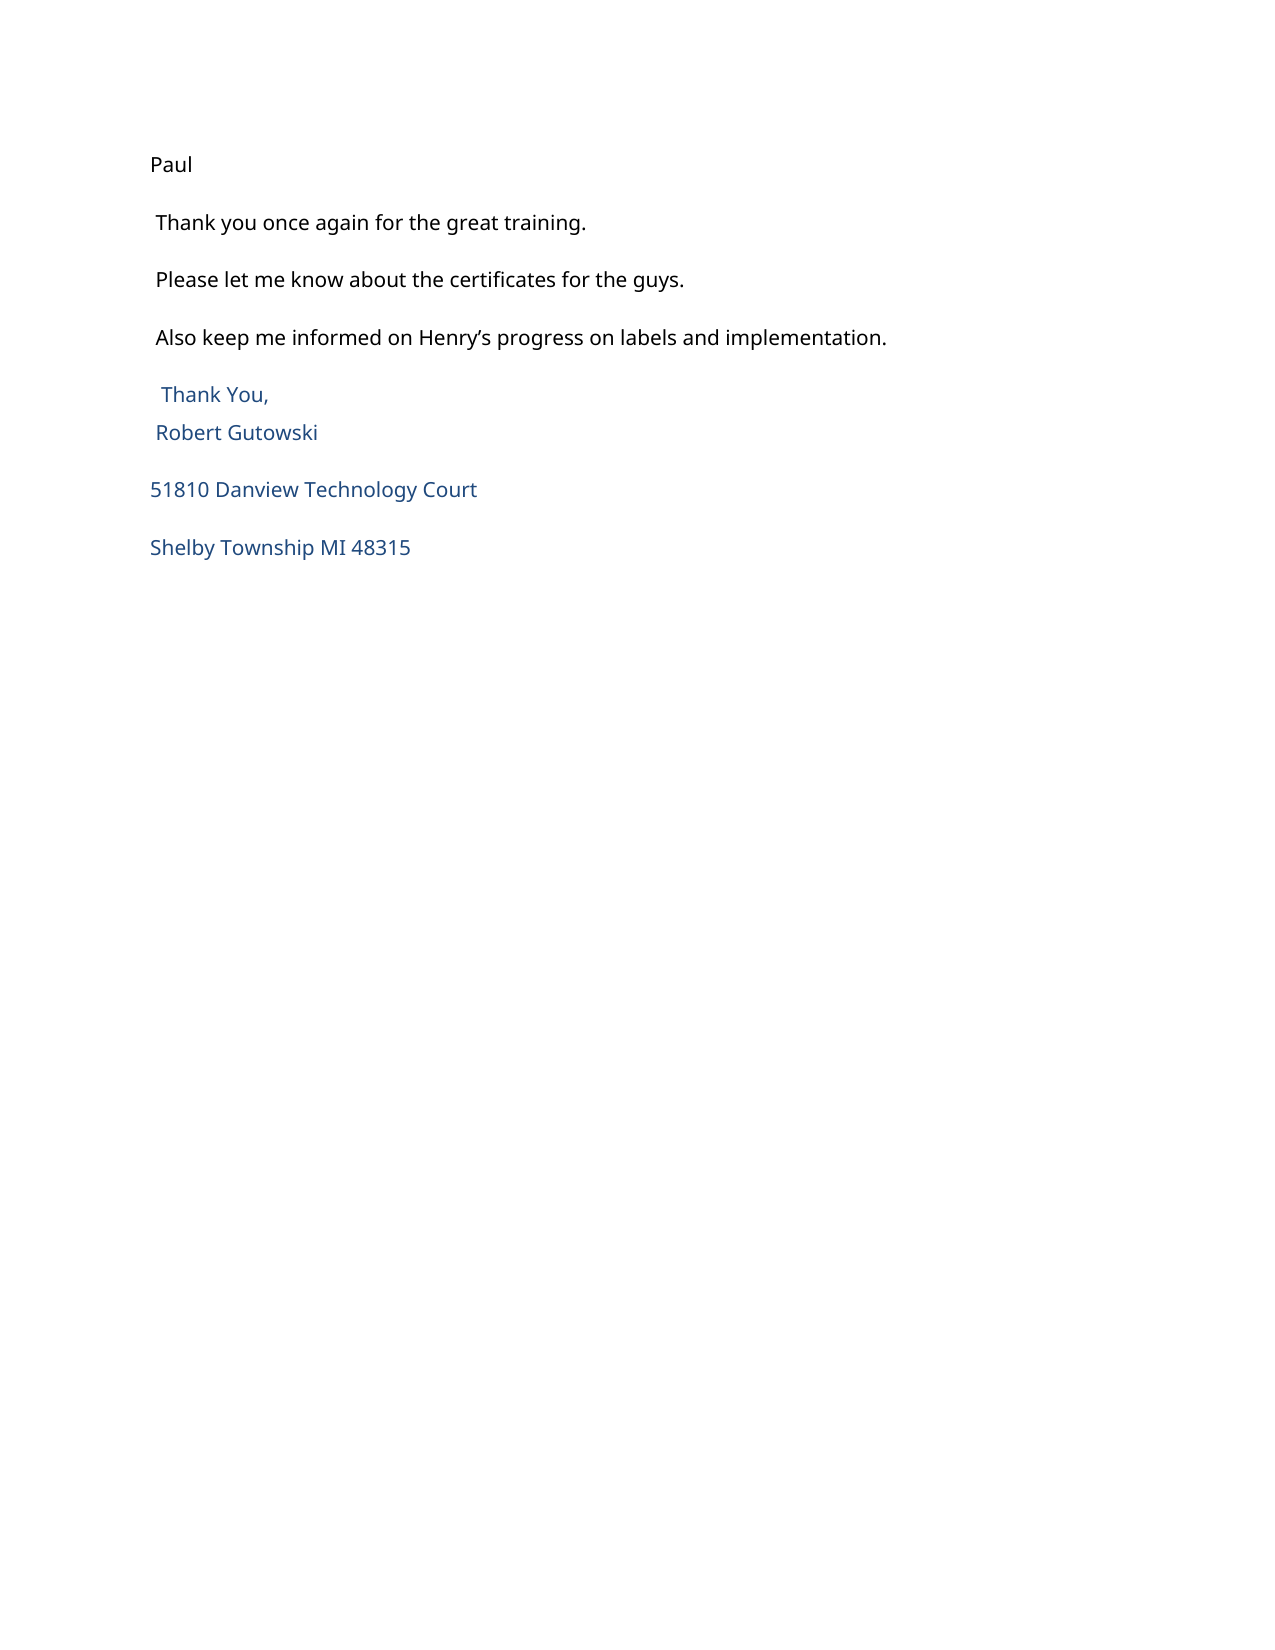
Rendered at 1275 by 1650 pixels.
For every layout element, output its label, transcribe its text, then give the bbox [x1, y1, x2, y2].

text Thank you once again for the great training. [150, 208, 1125, 236]
text Also keep me informed on Henry’s progress on labels and implementation. [150, 323, 1125, 351]
text Shelby Township MI 48315 [150, 533, 1125, 562]
text 51810 Danview Technology Court [150, 476, 1125, 504]
text Paul [150, 150, 1125, 178]
text Thank You, [150, 380, 1125, 409]
text Robert Gutowski [150, 409, 1125, 446]
text Please let me know about the certificates for the guys. [150, 265, 1125, 294]
